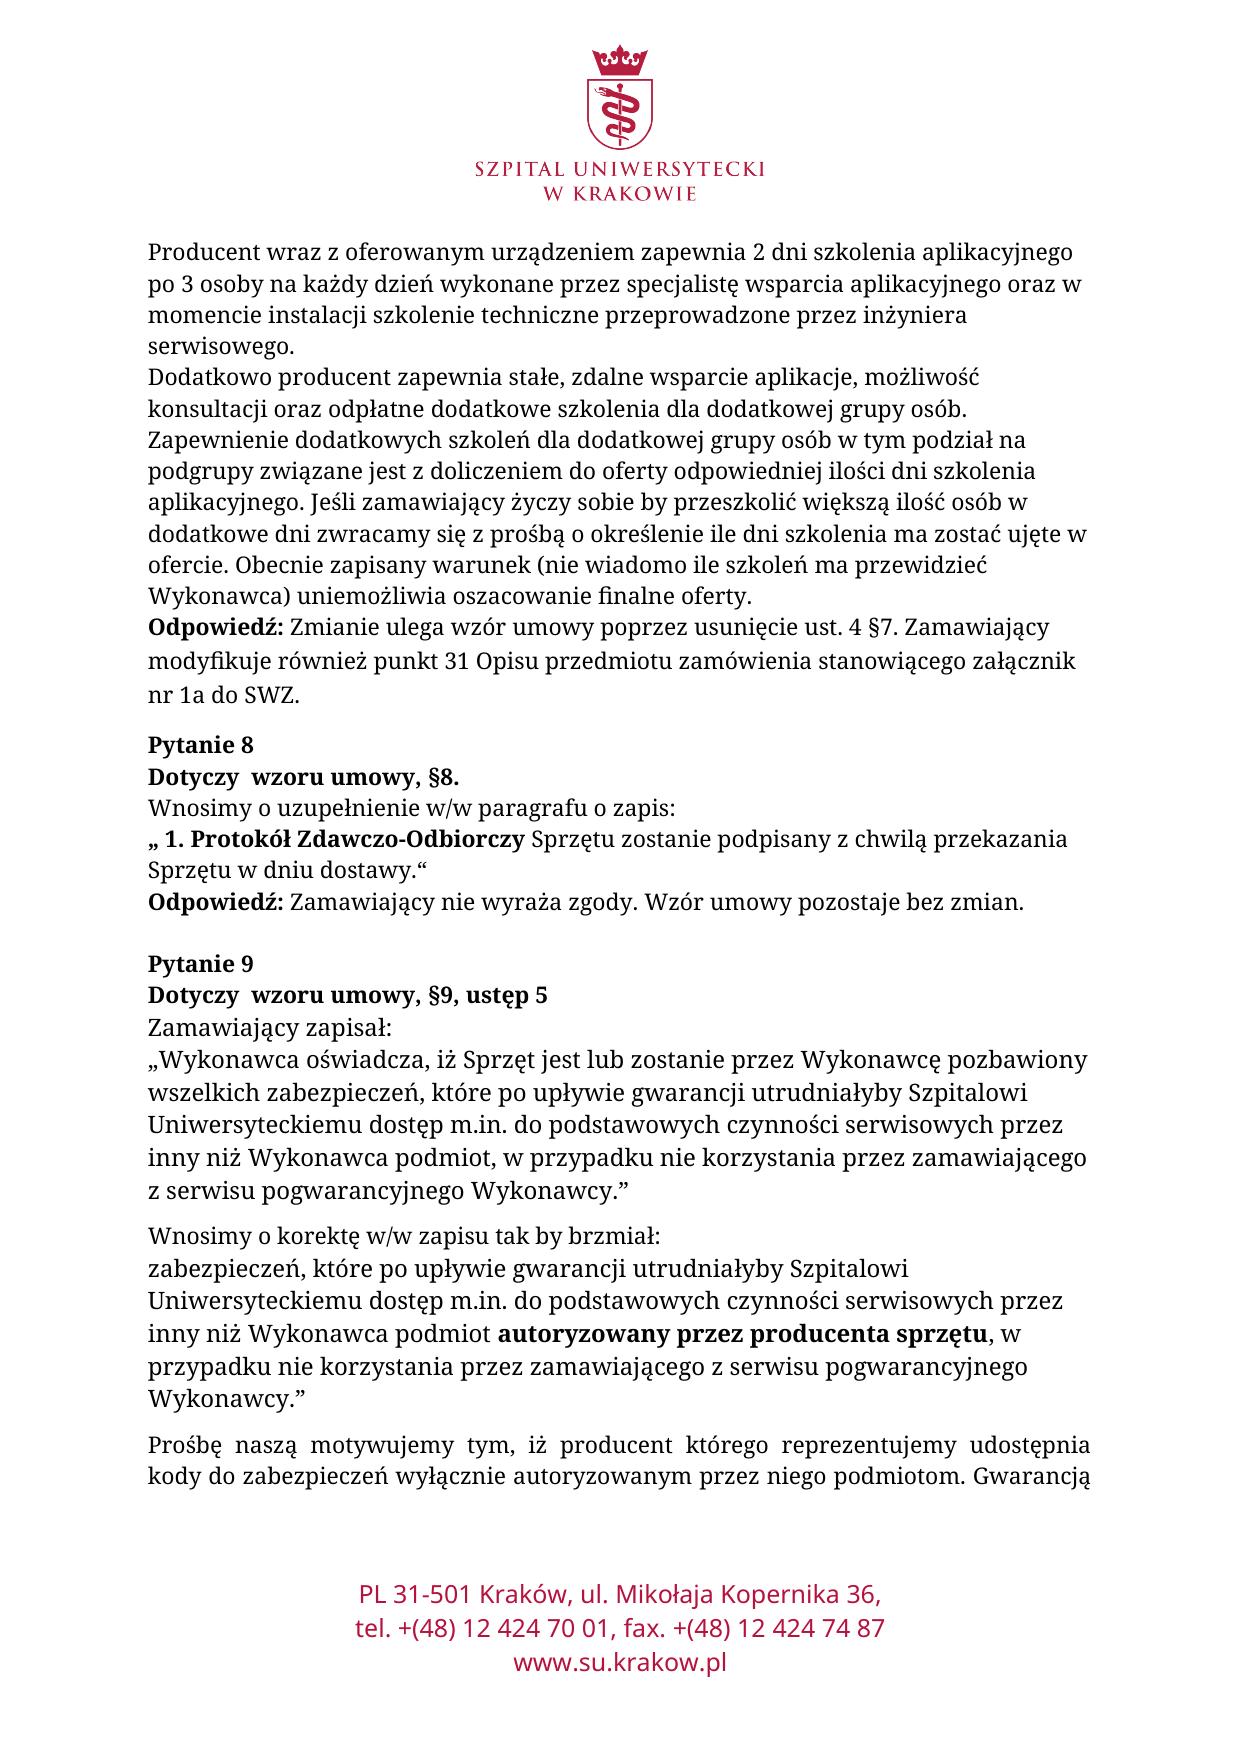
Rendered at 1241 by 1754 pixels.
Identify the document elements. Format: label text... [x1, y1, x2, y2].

text Wnosimy o korektę w/w zapisu tak by brzmiał: [148, 1220, 1093, 1252]
text Pytanie 8 [148, 729, 1093, 761]
text Producent wraz z oferowanym urządzeniem zapewnia 2 dni szkolenia aplikacyjnego po 3 osoby na każdy dzień wykonane przez specjalistę wsparcia aplikacyjnego oraz w momencie instalacji szkolenie techniczne przeprowadzone przez inżyniera serwisowego. [148, 236, 1093, 361]
text Dodatkowo producent zapewnia stałe, zdalne wsparcie aplikacje, możliwość konsultacji oraz odpłatne dodatkowe szkolenia dla dodatkowej grupy osób. [148, 361, 1093, 424]
text zabezpieczeń, które po upływie gwarancji utrudniałyby Szpitalowi Uniwersyteckiemu dostęp m.in. do podstawowych czynności serwisowych przez inny niż Wykonawca podmiot autoryzowany przez producenta sprzętu, w przypadku nie korzystania przez zamawiającego z serwisu pogwarancyjnego Wykonawcy.” [148, 1252, 1093, 1414]
text Dotyczy wzoru umowy, §9, ustęp 5 [148, 979, 1093, 1011]
picture [475, 44, 765, 201]
text Odpowiedź: Zmianie ulega wzór umowy poprzez usunięcie ust. 4 §7. Zamawiający modyfikuje również punkt 31 Opisu przedmiotu zamówienia stanowiącego załącznik nr 1a do SWZ. [148, 611, 1093, 710]
text Zamawiający zapisał: [148, 1011, 1093, 1043]
text Pytanie 9 [148, 948, 1093, 979]
text Wnosimy o uzupełnienie w/w paragrafu o zapis: [148, 792, 1093, 823]
text Odpowiedź: Zamawiający nie wyraża zgody. Wzór umowy pozostaje bez zmian. [148, 886, 1093, 917]
text „Wykonawca oświadcza, iż Sprzęt jest lub zostanie przez Wykonawcę pozbawiony wszelkich zabezpieczeń, które po upływie gwarancji utrudniałyby Szpitalowi Uniwersyteckiemu dostęp m.in. do podstawowych czynności serwisowych przez inny niż Wykonawca podmiot, w przypadku nie korzystania przez zamawiającego z serwisu pogwarancyjnego Wykonawcy.” [148, 1043, 1093, 1206]
text „ 1. Protokół Zdawczo-Odbiorczy Sprzętu zostanie podpisany z chwilą przekazania Sprzętu w dniu dostawy.“ [148, 823, 1093, 886]
text Zapewnienie dodatkowych szkoleń dla dodatkowej grupy osób w tym podział na podgrupy związane jest z doliczeniem do oferty odpowiedniej ilości dni szkolenia aplikacyjnego. Jeśli zamawiający życzy sobie by przeszkolić większą ilość osób w dodatkowe dni zwracamy się z prośbą o określenie ile dni szkolenia ma zostać ujęte w ofercie. Obecnie zapisany warunek (nie wiadomo ile szkoleń ma przewidzieć Wykonawca) uniemożliwia oszacowanie finalne oferty. [148, 424, 1093, 611]
text Dotyczy wzoru umowy, §8. [148, 761, 1093, 792]
